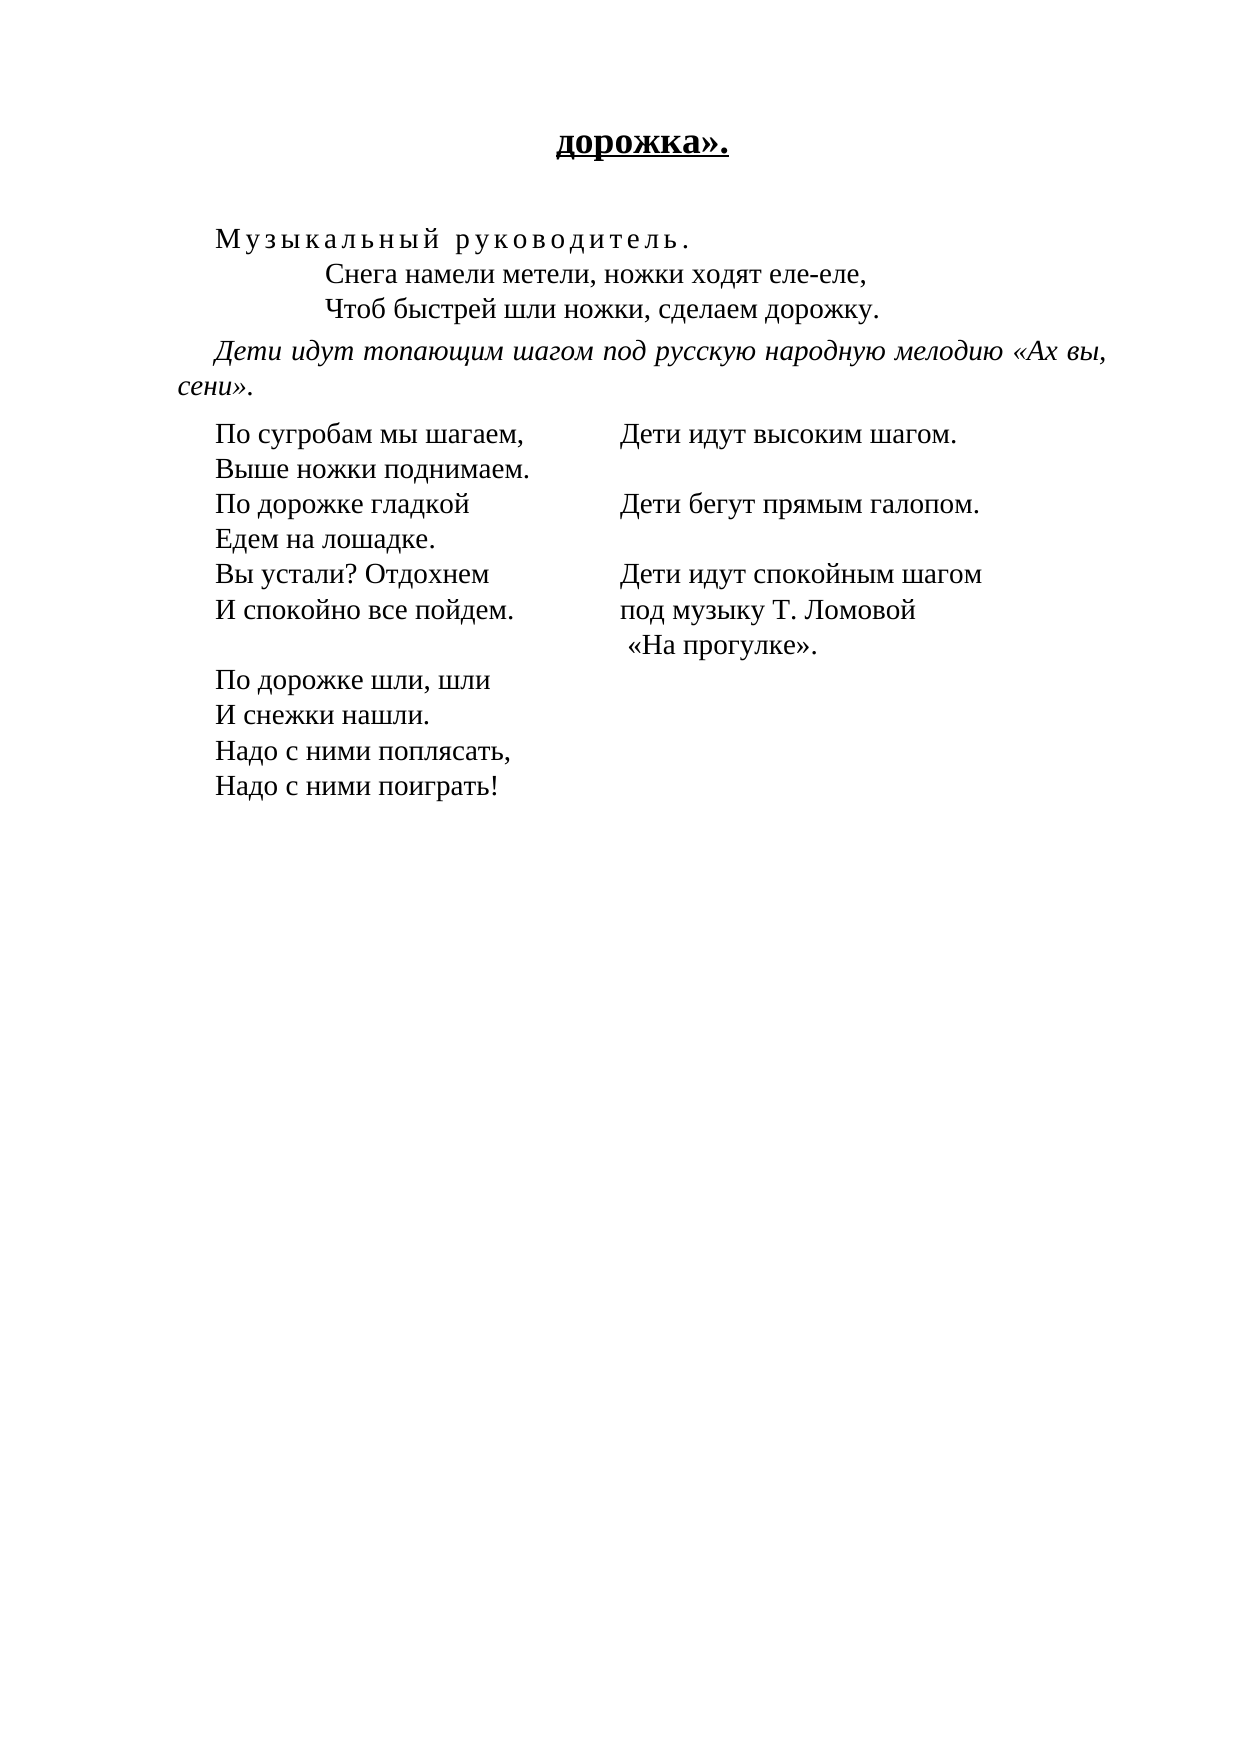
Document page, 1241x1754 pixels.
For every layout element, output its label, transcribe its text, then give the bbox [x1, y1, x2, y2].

text Дети идут топающим шагом под русскую народную мелодию «Ах вы, сени». [177, 333, 1107, 402]
text Музыкальный руководитель. [177, 221, 1107, 254]
text Едем на лошадке. [177, 521, 1107, 555]
text И снежки нашли. [177, 697, 1107, 731]
text Надо с ними поплясать, [177, 733, 1107, 766]
text Вы устали? Отдохнем Дети идут спокойным шагом [177, 557, 1107, 590]
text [177, 118, 1107, 161]
text По дорожке шли, шли [177, 662, 1107, 696]
text Надо с ними поиграть! [177, 768, 1107, 801]
text Выше ножки поднимаем. [177, 451, 1107, 484]
text Чтоб быстрей шли ножки, сделаем дорожку. [177, 291, 1107, 325]
text По сугробам мы шагаем, Дети идут высоким шагом. [177, 416, 1107, 449]
text Снега намели метели, ножки ходят еле-еле, [177, 256, 1107, 290]
text «На прогулке». [177, 627, 1107, 661]
text И спокойно все пойдем. под музыку Т. Ломовой [177, 592, 1107, 625]
text По дорожке гладкой Дети бегут прямым галопом. [177, 486, 1107, 520]
